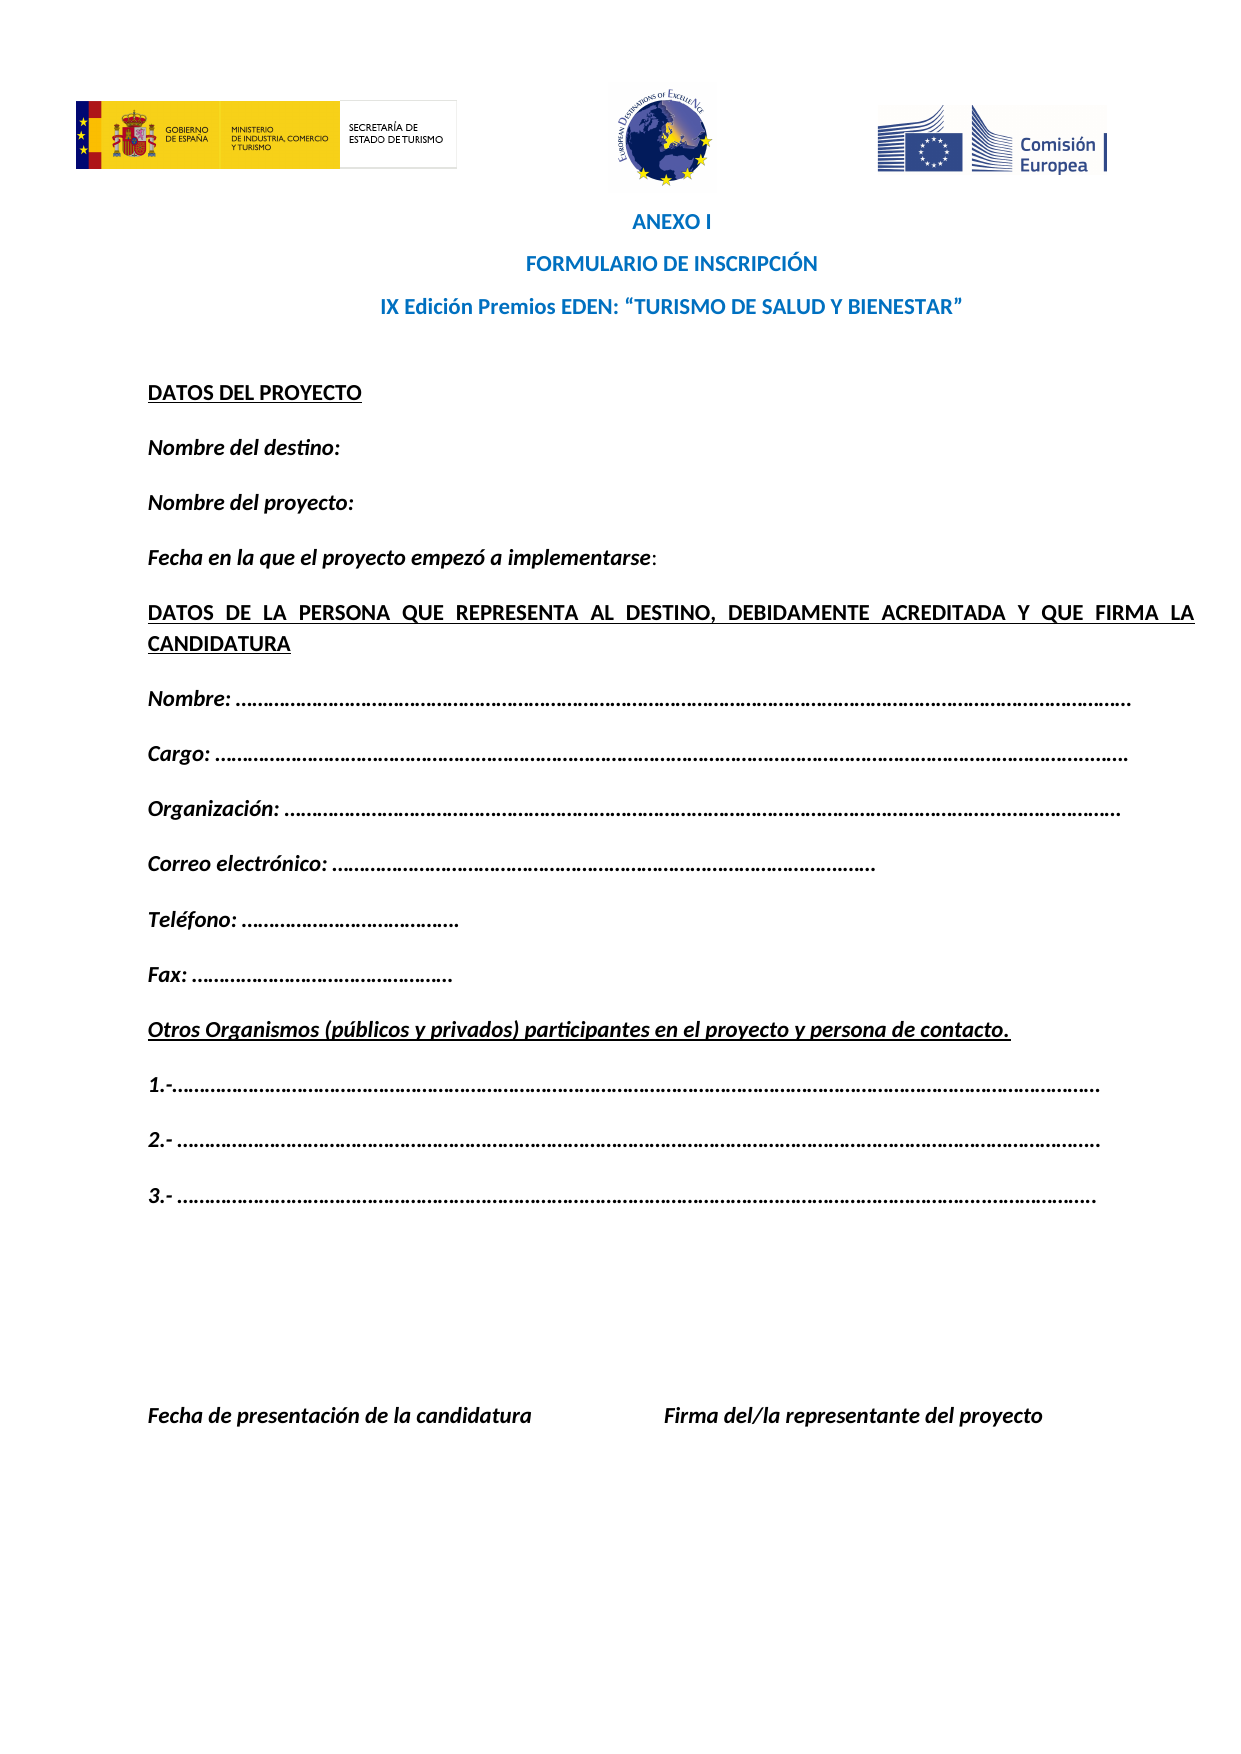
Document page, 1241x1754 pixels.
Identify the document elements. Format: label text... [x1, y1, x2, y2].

text DATOS DEL PROYECTO [148, 378, 1196, 406]
text IX Edición Premios EDEN: “TURISMO DE SALUD Y BIENESTAR” [148, 292, 1196, 320]
text Fecha en la que el proyecto empezó a implementarse: [148, 543, 1196, 571]
text Cargo: ……………………………………………………………………………………………………………………………………………..……. [148, 739, 1196, 767]
picture [76, 100, 457, 169]
text 1.-……………………………………………………………………………………………………………………………………………………… [148, 1070, 1196, 1098]
text Fecha de presentación de la candidatura Firma del/la representante del proyecto [148, 1402, 1196, 1429]
text Nombre del destino: [148, 433, 1196, 461]
text FORMULARIO DE INSCRIPCIÓN [148, 249, 1196, 277]
picture [607, 82, 718, 193]
text ANEXO I [148, 207, 1196, 235]
text Nombre del proyecto: [148, 488, 1196, 516]
text Otros Organismos (públicos y privados) participantes en el proyecto y persona de contacto. [148, 1015, 1196, 1043]
picture [877, 105, 1107, 175]
text DATOS DE LA PERSONA QUE REPRESENTA AL DESTINO, DEBIDAMENTE ACREDITADA Y QUE FIRMA LA CANDIDATURA [148, 598, 1196, 657]
text 2.- …………………………………………………………………………………………………………………………………………………….. [148, 1126, 1196, 1153]
text Teléfono: …………………………………. [148, 905, 1196, 933]
text Nombre: ………………………………………………………………………………………………………………………………………………… [148, 684, 1196, 712]
text Fax: ………………………………………… [148, 960, 1196, 988]
text Correo electrónico: ………………………………………………………………………………….…… [148, 849, 1196, 877]
text 3.- …………………………………………………………………………………………………………………………………..……………….. [148, 1181, 1196, 1209]
text Organización: …………………………………………………………………………………………………………………….………………… [148, 794, 1196, 822]
